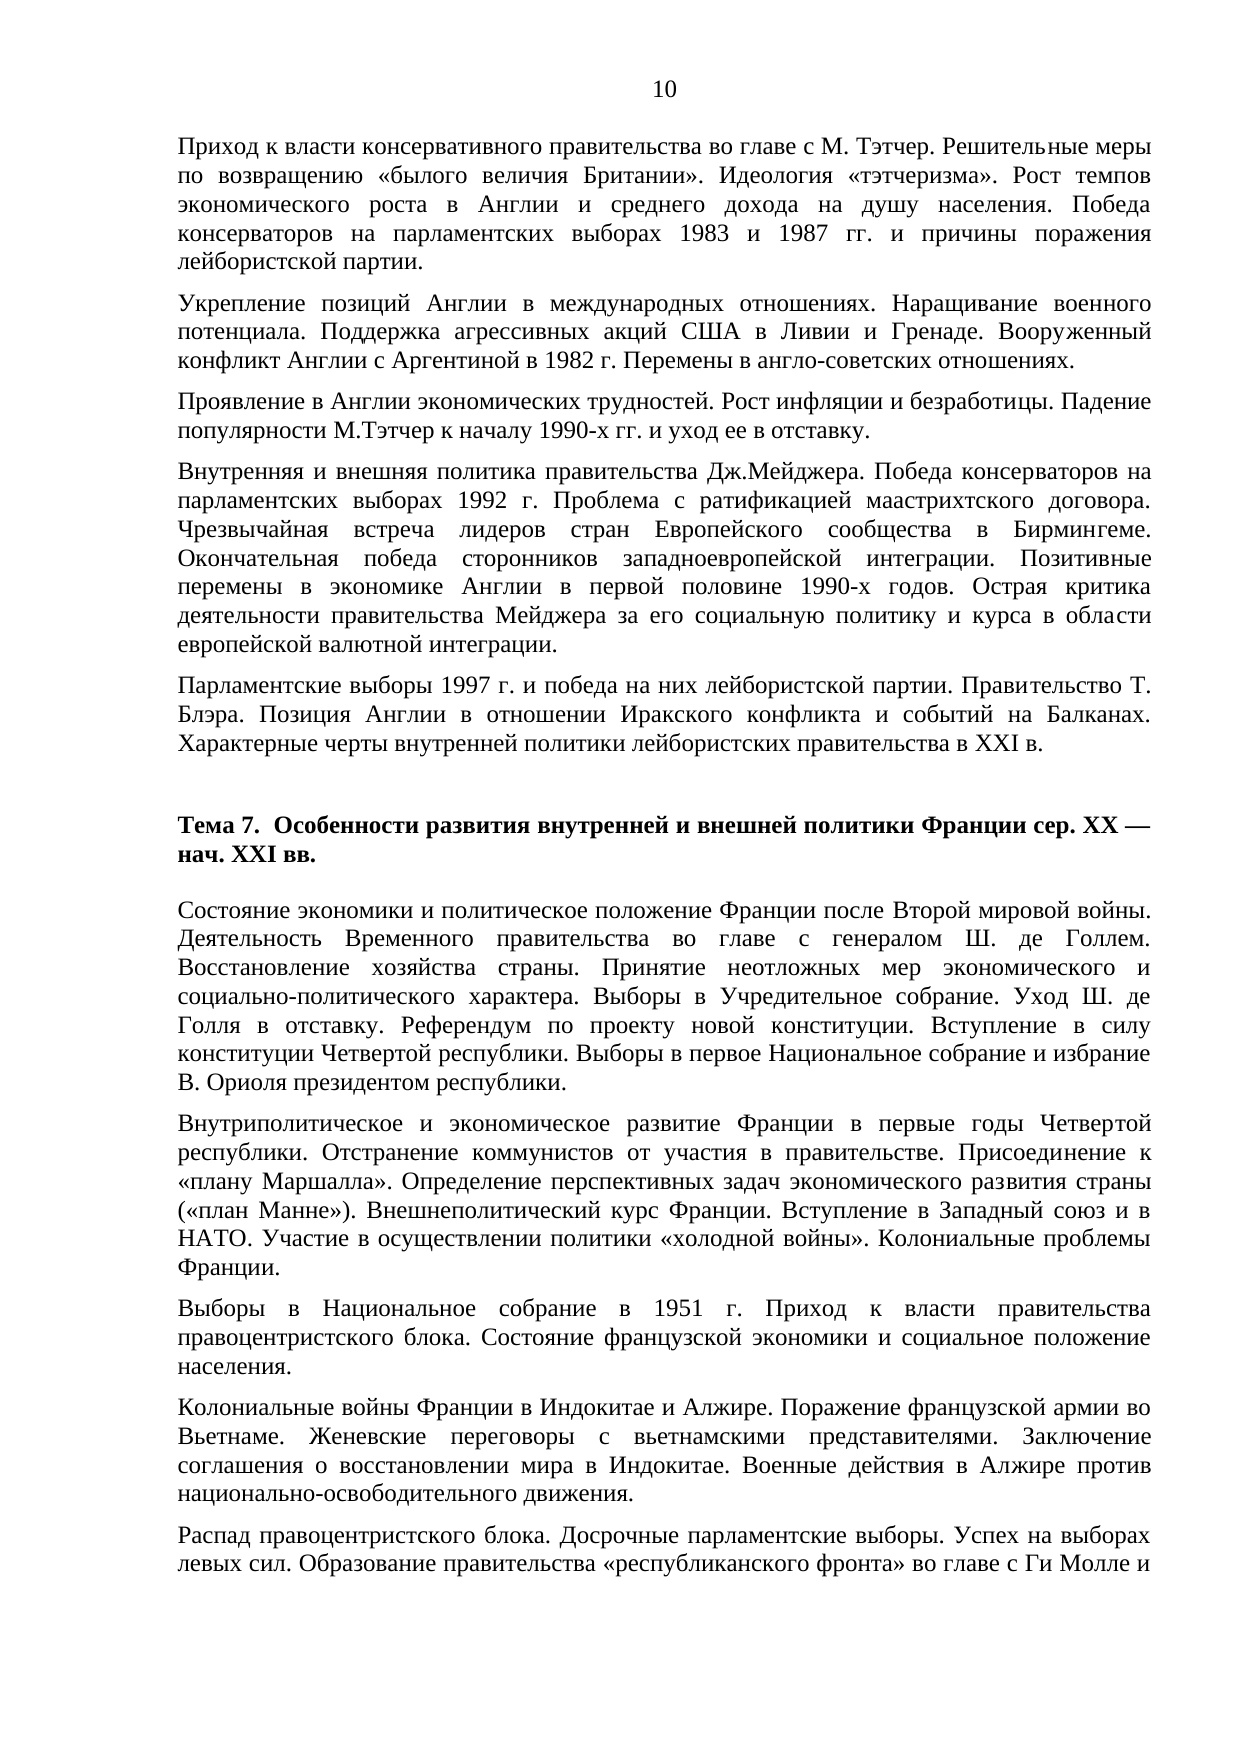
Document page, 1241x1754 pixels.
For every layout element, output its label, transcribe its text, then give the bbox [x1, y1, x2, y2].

text Состояние экономики и политическое положение Франции после второй мировой войны. Деятельность Временного правительства во главе с генералом Ш. де Голлем. Восстановление хозяйства страны. Принятие неотложных мер экономического и социально-политического характера. Выборы в Учредительное собрание. Уход Ш. де Голля в отставку. Референдум по проекту новой конституции. Вступление в силу конституции Четвертой республики. Выборы в первое Национальное собрание и избрание В. Ориоля президентом республики. [177, 895, 1152, 1096]
text Колониальные войны Франции в Индокитае и Алжире. Поражение французской армии во Вьетнаме. Женевские переговоры с вьетнамскими представителями. Заключение соглашения о восстановлении мира в Индокитае. Военные действия в Алжире против национально-освободительного движения. [177, 1392, 1152, 1507]
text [177, 1520, 1152, 1577]
text Тема 7. Особенности развития внутренней и внешней политики Франции сер. ХХ — нач. XXI вв. [177, 810, 1152, 868]
text Проявление в Англии экономических трудностей. Рост инфляции и безработицы. Падение популярности М.Тэтчер к началу 1990-х гг. и уход ее в отставку. [177, 386, 1152, 444]
text Укрепление позиций Англии в международных отношениях. Наращивание военного потенциала. Поддержка агрессивных акций США в Ливии и Гренаде. Вооруженный конфликт Англии с Аргентиной в 1982 г. Перемены в англо-советских отношениях. [177, 288, 1152, 374]
text Парламентские выборы 1997 г. и победа на них лейбористской партии. Правительство Т. Блэра. Позиция Англии в отношении Иракского конфликта и событий на Балканах. Характерные черты внутренней политики лейбористских правительства в XXI в. [177, 670, 1152, 756]
text Внутренняя и внешняя политика правительства Дж.Мейджера. Победа консерваторов на парламентских выборах 1992 г. Проблема с ратификацией маастрихтского договора. Чрезвычайная встреча лидеров стран Европейского сообщества в Бирмингеме. Окончательная победа сторонников западноевропейской интеграции. Позитивные перемены в экономике Англии в первой половине 1990-х годов. Острая критика деятельности правительства Мейджера за его социальную политику и курса в области европейской валютной интеграции. [177, 456, 1152, 658]
text Внутриполитическое и экономическое развитие Франции в первые годы Четвертой республики. Отстранение коммунистов от участия в правительстве. Присоединение к «плану Маршалла». Определение перспективных задач экономического развития страны («план Манне»). Внешнеполитический курс Франции. Вступление в Западный союз и в НАТО. Участие в осуществлении политики «холодной войны». Колониальные проблемы Франции. [177, 1108, 1152, 1281]
text Приход к власти консервативного правительства во главе с М. Тэтчер. Решительные меры по возвращению «былого величия Британии». Идеология «тэтчеризма». Рост темпов экономического роста в Англии и среднего дохода на душу населения. Победа консерваторов на парламентских выборах 1983 и 1987 гг. и причины поражения лейбористской партии. [177, 131, 1152, 275]
text Выборы в Национальное собрание в 1951 г. Приход к власти правительства правоцентристского блока. Состояние французской экономики и социальное положение населения. [177, 1293, 1152, 1380]
